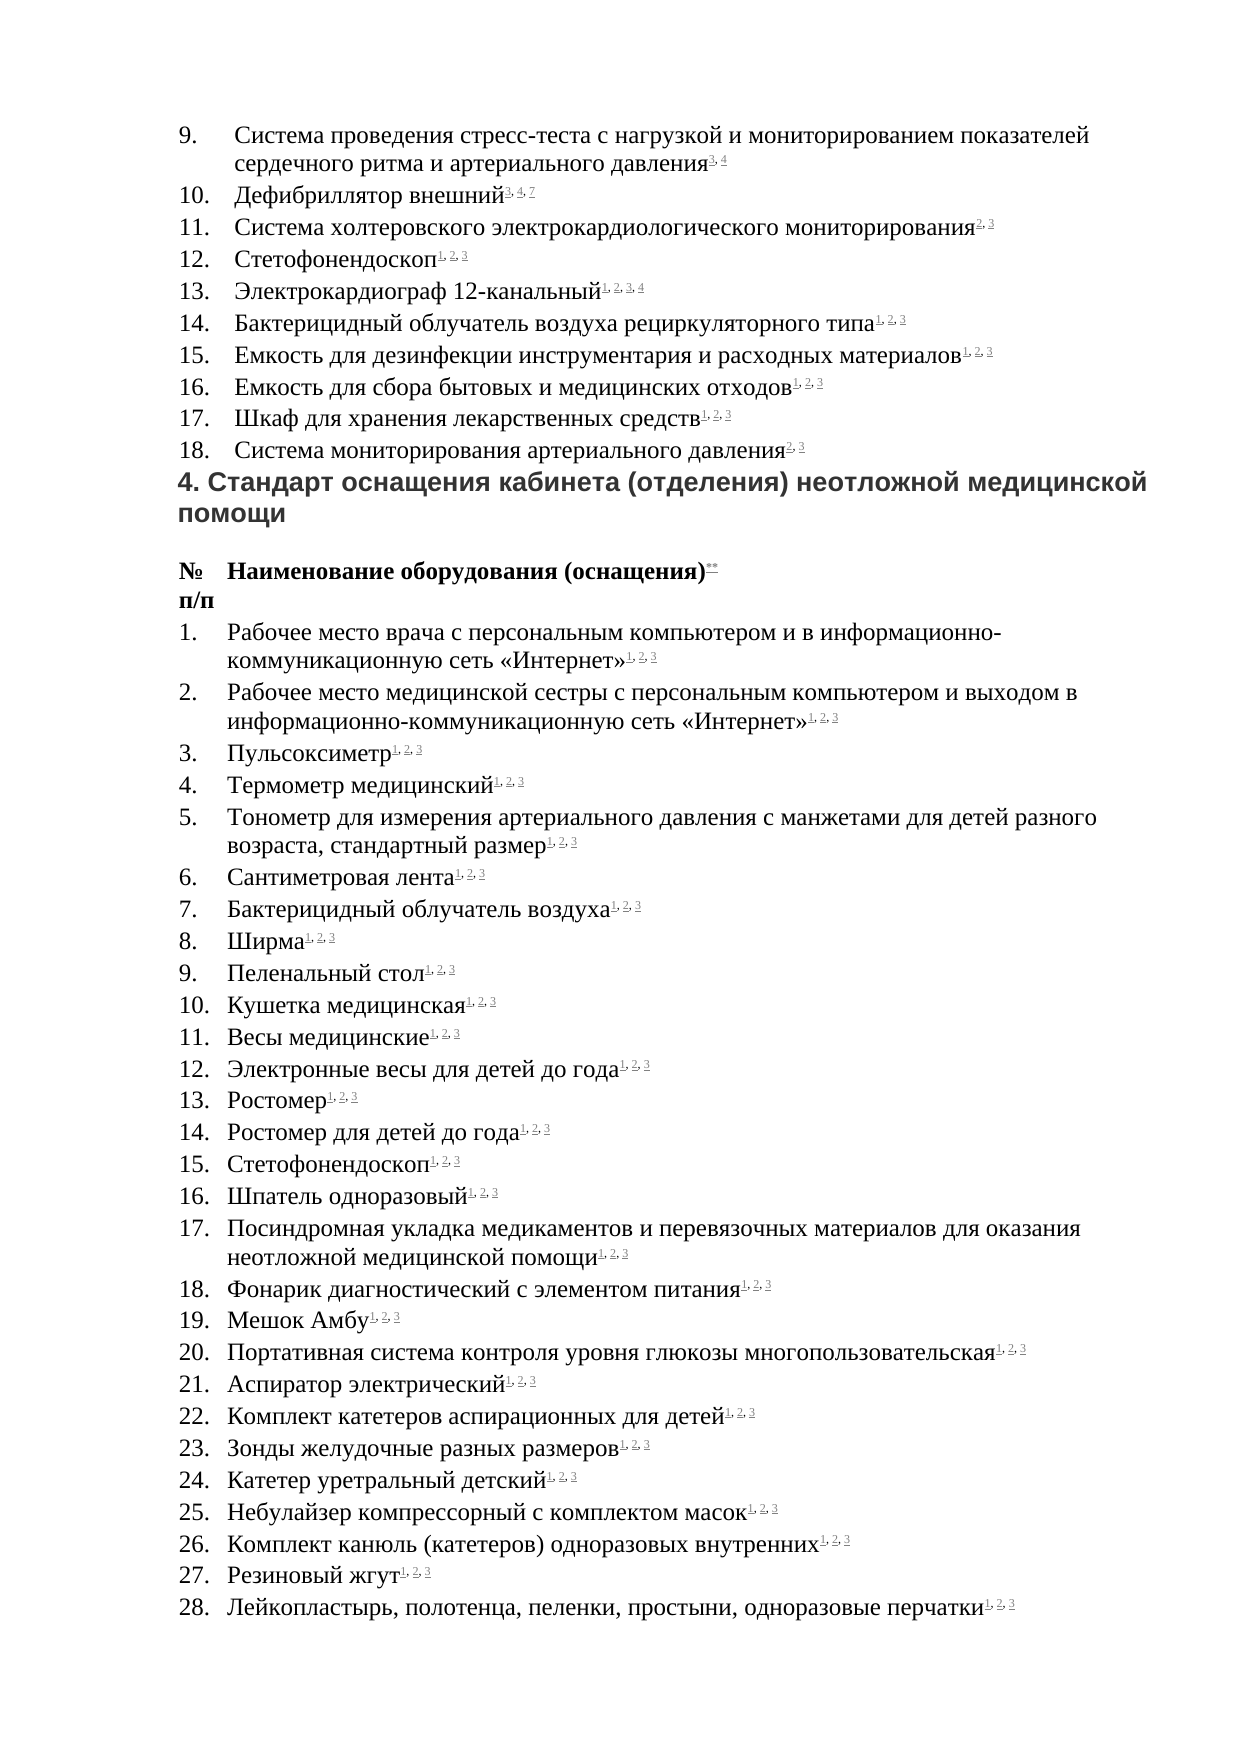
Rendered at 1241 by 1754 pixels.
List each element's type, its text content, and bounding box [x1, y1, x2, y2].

table_cell Система проведения стресс-теста с нагрузкой и мониторированием показателей сердечного ритма и артериального давления3, 4 [233, 118, 1152, 179]
table_header № п/п [177, 555, 225, 615]
table_cell Шпатель одноразовый1, 2, 3 [225, 1180, 1152, 1212]
table_cell 18. [177, 1272, 225, 1304]
table_cell 10. [177, 179, 233, 211]
table_cell 18. [177, 434, 233, 466]
table_cell 13. [177, 1084, 225, 1116]
table_cell 15. [177, 1148, 225, 1180]
table_cell 2. [177, 676, 225, 737]
table_cell 28. [177, 1591, 225, 1623]
table_cell Ростомер1, 2, 3 [225, 1084, 1152, 1116]
table_cell 7. [177, 893, 225, 925]
table_cell Портативная система контроля уровня глюкозы многопользовательская1, 2, 3 [225, 1336, 1152, 1368]
table_cell 8. [177, 925, 225, 957]
text 4. Стандарт оснащения кабинета (отделения) неотложной медицинской помощи [177, 466, 1152, 528]
table_cell Стетофонендоскоп1, 2, 3 [225, 1148, 1152, 1180]
table_cell Катетер уретральный детский1, 2, 3 [225, 1464, 1152, 1495]
table_cell 21. [177, 1368, 225, 1400]
table_cell Бактерицидный облучатель воздуха1, 2, 3 [225, 893, 1152, 925]
table_cell Ростомер для детей до года1, 2, 3 [225, 1116, 1152, 1148]
table_cell Бактерицидный облучатель воздуха рециркуляторного типа1, 2, 3 [233, 306, 1152, 338]
table_cell 14. [177, 306, 233, 338]
table_cell 22. [177, 1400, 225, 1432]
table_cell Стетофонендоскоп1, 2, 3 [233, 243, 1152, 274]
table_cell Емкость для дезинфекции инструментария и расходных материалов1, 2, 3 [233, 338, 1152, 370]
table_cell 11. [177, 1020, 225, 1052]
table_cell Емкость для сбора бытовых и медицинских отходов1, 2, 3 [233, 370, 1152, 402]
table_header Наименование оборудования (оснащения)** [225, 555, 1152, 615]
table_cell Пульсоксиметр1, 2, 3 [225, 737, 1152, 768]
table_cell Весы медицинские1, 2, 3 [225, 1020, 1152, 1052]
table_cell 27. [177, 1559, 225, 1591]
table_cell 17. [177, 1212, 225, 1272]
table_cell 9. [177, 957, 225, 988]
table_cell Пеленальный стол1, 2, 3 [225, 957, 1152, 988]
table_cell 12. [177, 1052, 225, 1084]
table_cell 14. [177, 1116, 225, 1148]
table_cell Электрокардиограф 12-канальный1, 2, 3, 4 [233, 274, 1152, 306]
table_cell 11. [177, 211, 233, 242]
table_cell 10. [177, 989, 225, 1020]
table_cell Рабочее место врача с персональным компьютером и в информационно-коммуникационную сеть «Интернет»1, 2, 3 [225, 615, 1152, 676]
table_cell Дефибриллятор внешний3, 4, 7 [233, 179, 1152, 211]
table_cell Лейкопластырь, полотенца, пеленки, простыни, одноразовые перчатки1, 2, 3 [225, 1591, 1152, 1623]
table_cell Фонарик диагностический с элементом питания1, 2, 3 [225, 1272, 1152, 1304]
table_cell Комплект канюль (катетеров) одноразовых внутренних1, 2, 3 [225, 1527, 1152, 1559]
table_cell 23. [177, 1432, 225, 1463]
table_cell 3. [177, 737, 225, 768]
table_cell 16. [177, 370, 233, 402]
table_cell Термометр медицинский1, 2, 3 [225, 769, 1152, 800]
table_cell Электронные весы для детей до года1, 2, 3 [225, 1052, 1152, 1084]
table_cell Шкаф для хранения лекарственных средств1, 2, 3 [233, 402, 1152, 434]
table_cell 4. [177, 769, 225, 800]
table_cell Комплект катетеров аспирационных для детей1, 2, 3 [225, 1400, 1152, 1432]
table_cell 6. [177, 861, 225, 893]
table_cell 13. [177, 274, 233, 306]
table_cell 24. [177, 1464, 225, 1495]
table_cell Зонды желудочные разных размеров1, 2, 3 [225, 1432, 1152, 1463]
table_cell Аспиратор электрический1, 2, 3 [225, 1368, 1152, 1400]
table_cell Рабочее место медицинской сестры с персональным компьютером и выходом в информационно-коммуникационную сеть «Интернет»1, 2, 3 [225, 676, 1152, 737]
table_cell Кушетка медицинская1, 2, 3 [225, 989, 1152, 1020]
table_cell Небулайзер компрессорный с комплектом масок1, 2, 3 [225, 1495, 1152, 1527]
table_cell 17. [177, 402, 233, 434]
table_cell 12. [177, 243, 233, 274]
table_cell Посиндромная укладка медикаментов и перевязочных материалов для оказания неотложной медицинской помощи1, 2, 3 [225, 1212, 1152, 1272]
table_cell Сантиметровая лента1, 2, 3 [225, 861, 1152, 893]
table_cell 5. [177, 800, 225, 861]
table_cell Мешок Амбу1, 2, 3 [225, 1304, 1152, 1336]
table_cell 25. [177, 1495, 225, 1527]
table_cell Система холтеровского электрокардиологического мониторирования2, 3 [233, 211, 1152, 242]
table_cell Система мониторирования артериального давления2, 3 [233, 434, 1152, 466]
table_cell 16. [177, 1180, 225, 1212]
table_cell Резиновый жгут1, 2, 3 [225, 1559, 1152, 1591]
table_cell 26. [177, 1527, 225, 1559]
table_cell Ширма1, 2, 3 [225, 925, 1152, 957]
table_cell 20. [177, 1336, 225, 1368]
table_cell 19. [177, 1304, 225, 1336]
table_cell Тонометр для измерения артериального давления с манжетами для детей разного возраста, стандартный размер1, 2, 3 [225, 800, 1152, 861]
table_cell 1. [177, 615, 225, 676]
table_cell 15. [177, 338, 233, 370]
table_cell 9. [177, 118, 233, 179]
